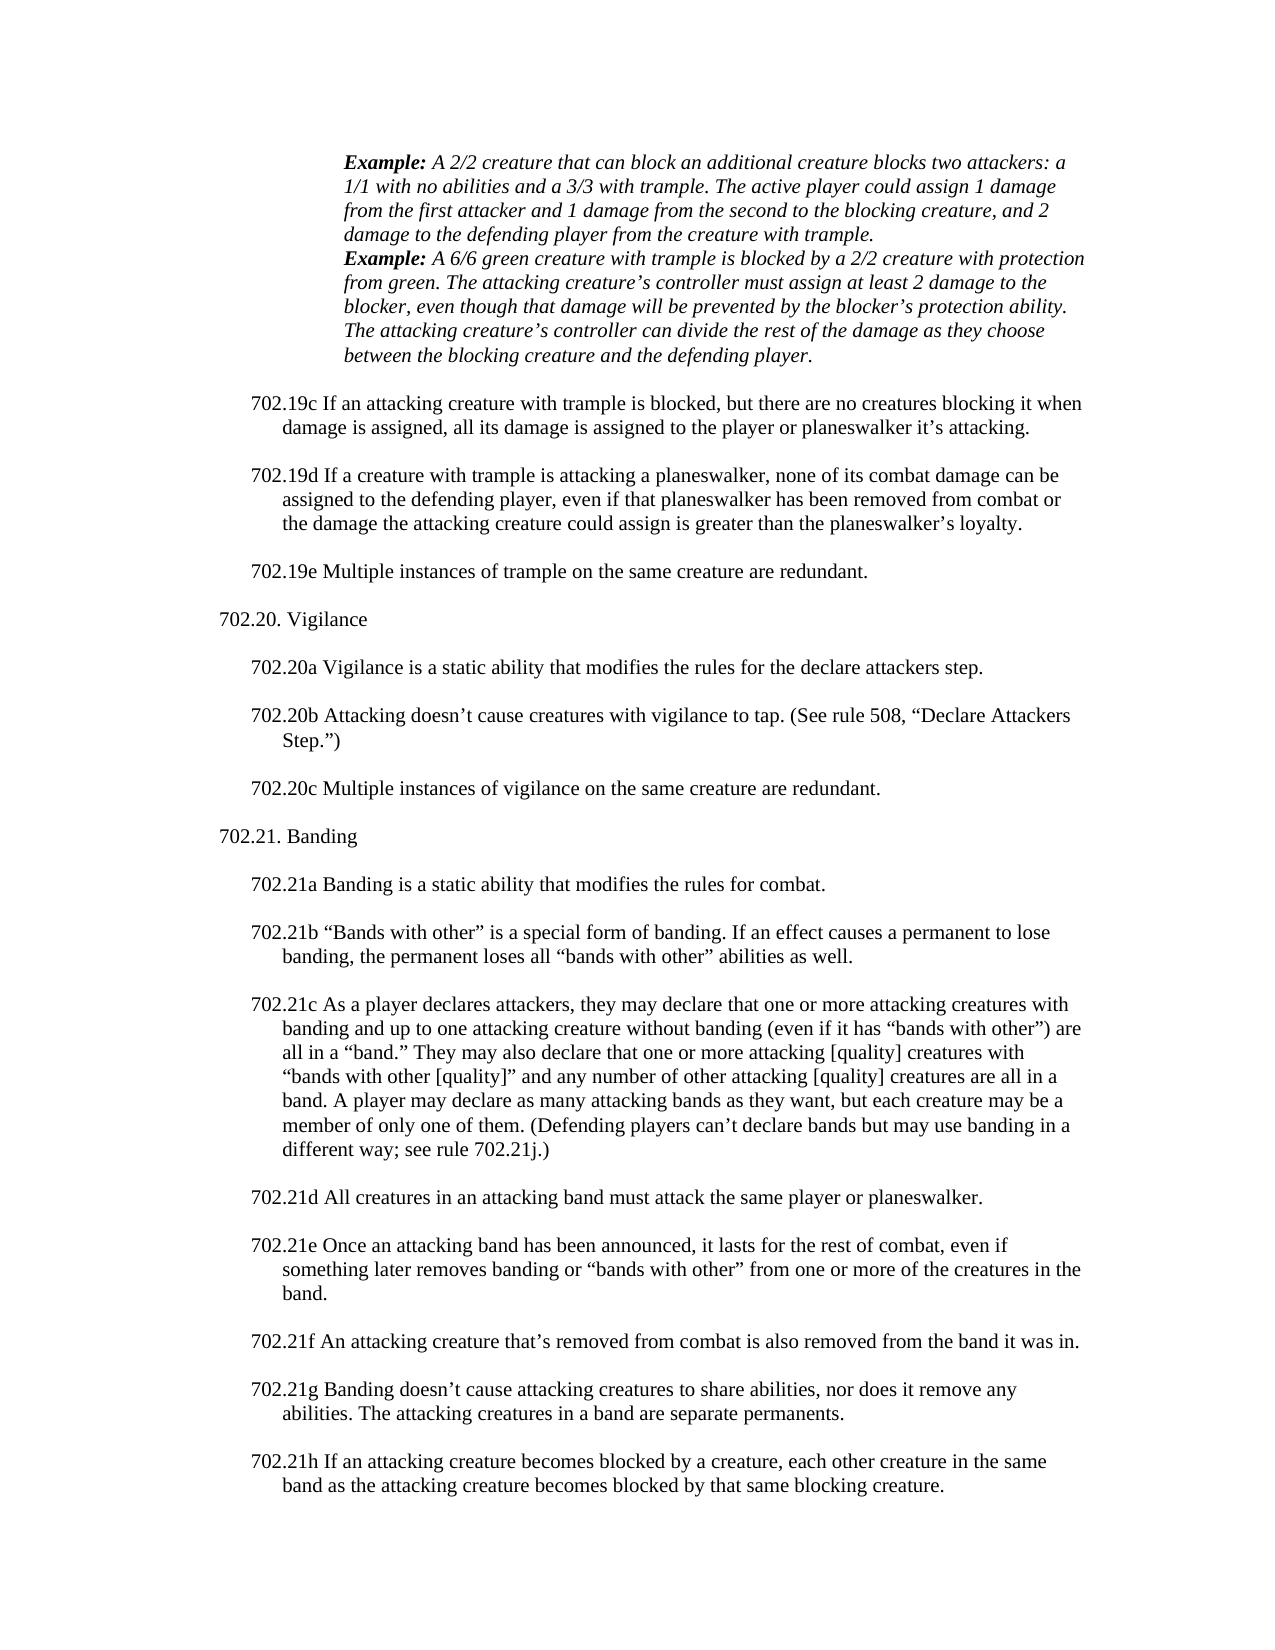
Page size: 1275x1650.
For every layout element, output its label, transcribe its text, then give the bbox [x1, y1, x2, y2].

text 702.19c If an attacking creature with trample is blocked, but there are no creatures blocking it when damage is assigned, all its damage is assigned to the player or planeswalker it’s attacking. [251, 391, 1087, 439]
text 702.20c Multiple instances of vigilance on the same creature are redundant. [251, 776, 1087, 800]
text 702.21b “Bands with other” is a special form of banding. If an effect causes a permanent to lose banding, the permanent loses all “bands with other” abilities as well. [251, 920, 1087, 968]
text 702.20b Attacking doesn’t cause creatures with vigilance to tap. (See rule 508, “Declare Attackers Step.”) [251, 703, 1087, 752]
text 702.21c As a player declares attackers, they may declare that one or more attacking creatures with banding and up to one attacking creature without banding (even if it has “bands with other”) are all in a “band.” They may also declare that one or more attacking [quality] creatures with “bands with other [quality]” and any number of other attacking [quality] creatures are all in a band. A player may declare as many attacking bands as they want, but each creature may be a member of only one of them. (Defending players can’t declare bands but may use banding in a different way; see rule 702.21j.) [251, 992, 1087, 1161]
text Example: A 2/2 creature that can block an additional creature blocks two attackers: a 1/1 with no abilities and a 3/3 with trample. The active player could assign 1 damage from the first attacker and 1 damage from the second to the blocking creature, and 2 damage to the defending player from the creature with trample. [343, 150, 1087, 246]
text 702.21. Banding [219, 824, 1087, 848]
text 702.20a Vigilance is a static ability that modifies the rules for the declare attackers step. [251, 655, 1087, 679]
text 702.21f An attacking creature that’s removed from combat is also removed from the band it was in. [251, 1329, 1087, 1353]
text 702.21d All creatures in an attacking band must attack the same player or planeswalker. [251, 1185, 1087, 1209]
text 702.21h If an attacking creature becomes blocked by a creature, each other creature in the same band as the attacking creature becomes blocked by that same blocking creature. [251, 1449, 1087, 1497]
text Example: A 6/6 green creature with trample is blocked by a 2/2 creature with protection from green. The attacking creature’s controller must assign at least 2 damage to the blocker, even though that damage will be prevented by the blocker’s protection ability. The attacking creature’s controller can divide the rest of the damage as they choose between the blocking creature and the defending player. [343, 246, 1087, 367]
text 702.20. Vigilance [219, 607, 1087, 631]
text 702.21e Once an attacking band has been announced, it lasts for the rest of combat, even if something later removes banding or “bands with other” from one or more of the creatures in the band. [251, 1233, 1087, 1305]
text 702.19e Multiple instances of trample on the same creature are redundant. [251, 559, 1087, 583]
text 702.21g Banding doesn’t cause attacking creatures to share abilities, nor does it remove any abilities. The attacking creatures in a band are separate permanents. [251, 1377, 1087, 1425]
text 702.21a Banding is a static ability that modifies the rules for combat. [251, 872, 1087, 896]
text 702.19d If a creature with trample is attacking a planeswalker, none of its combat damage can be assigned to the defending player, even if that planeswalker has been removed from combat or the damage the attacking creature could assign is greater than the planeswalker’s loyalty. [251, 463, 1087, 535]
